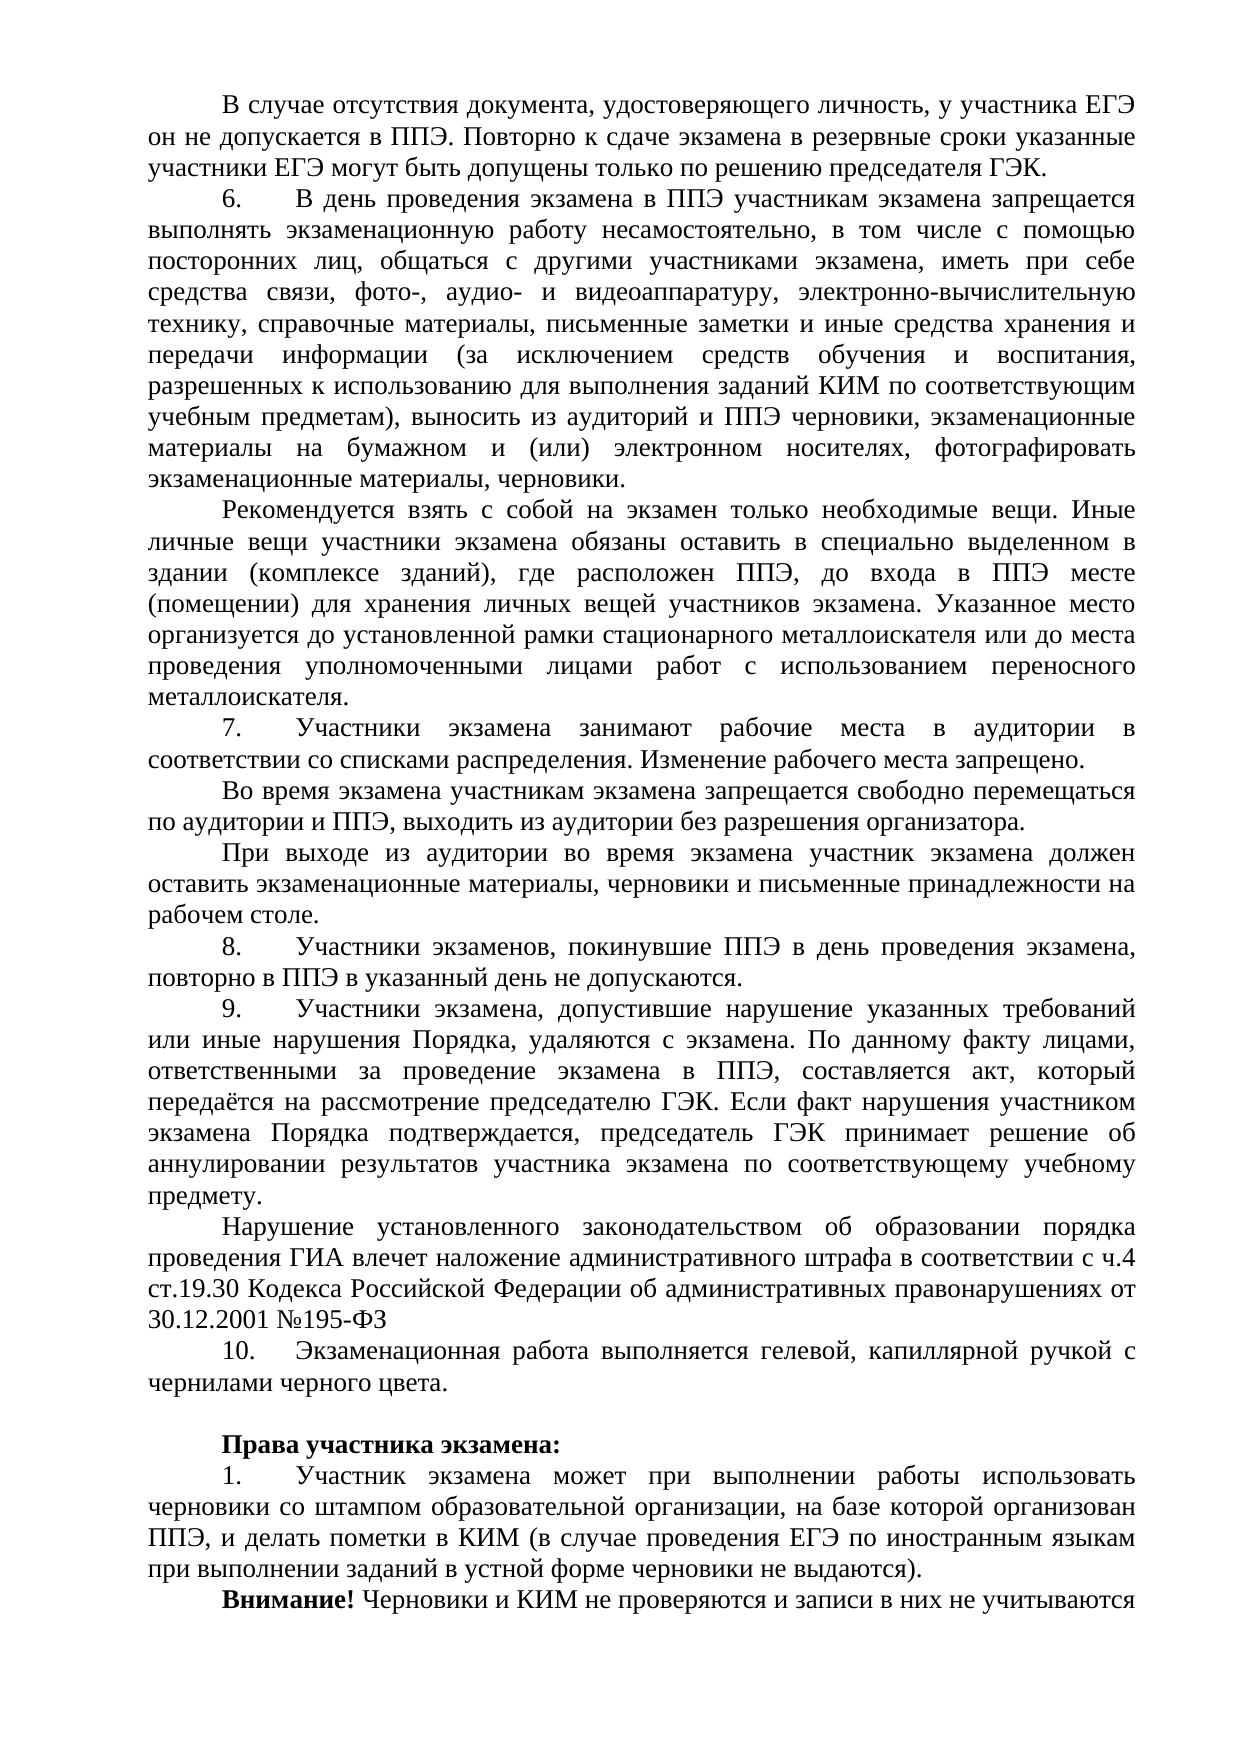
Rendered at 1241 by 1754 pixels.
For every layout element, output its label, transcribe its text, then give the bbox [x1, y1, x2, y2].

list При выходе из аудитории во время экзамена участник экзамена должен оставить экзаменационные материалы, черновики и письменные принадлежности на рабочем столе. [148, 836, 1137, 929]
list Участник экзамена может при выполнении работы использовать черновики со штампом образовательной организации, на базе которой организован ППЭ, и делать пометки в КИМ (в случае проведения ЕГЭ по иностранным языкам при выполнении заданий в устной форме черновики не выдаются). [148, 1459, 1137, 1584]
list Во время экзамена участникам экзамена запрещается свободно перемещаться по аудитории и ППЭ, выходить из аудитории без разрешения организатора. [148, 774, 1137, 836]
list Участники экзаменов, покинувшие ППЭ в день проведения экзамена, повторно в ППЭ в указанный день не допускаются. [148, 929, 1137, 992]
text Права участника экзамена: [148, 1428, 1137, 1459]
list Участники экзамена занимают рабочие места в аудитории в соответствии со списками распределения. Изменение рабочего места запрещено. [148, 712, 1137, 774]
list Участники экзамена, допустившие нарушение указанных требований или иные нарушения Порядка, удаляются с экзамена. По данному факту лицами, ответственными за проведение экзамена в ППЭ, составляется акт, который передаётся на рассмотрение председателю ГЭК. Если факт нарушения участником экзамена Порядка подтверждается, председатель ГЭК принимает решение об аннулировании результатов участника экзамена по соответствующему учебному предмету. [148, 992, 1137, 1210]
text В случае отсутствия документа, удостоверяющего личность, у участника ЕГЭ он не допускается в ППЭ. Повторно к сдаче экзамена в резервные сроки указанные участники ЕГЭ могут быть допущены только по решению председателя ГЭК. [148, 89, 1137, 182]
list Экзаменационная работа выполняется гелевой, капиллярной ручкой с чернилами черного цвета. [148, 1334, 1137, 1397]
list В день проведения экзамена в ППЭ участникам экзамена запрещается выполнять экзаменационную работу несамостоятельно, в том числе с помощью посторонних лиц, общаться с другими участниками экзамена, иметь при себе средства связи, фото-, аудио- и видеоаппаратуру, электронно-вычислительную технику, справочные материалы, письменные заметки и иные средства хранения и передачи информации (за исключением средств обучения и воспитания, разрешенных к использованию для выполнения заданий КИМ по соответствующим учебным предметам), выносить из аудиторий и ППЭ черновики, экзаменационные материалы на бумажном и (или) электронном носителях, фотографировать экзаменационные материалы, черновики. [148, 182, 1137, 493]
text Рекомендуется взять с собой на экзамен только необходимые вещи. Иные личные вещи участники экзамена обязаны оставить в специально выделенном в здании (комплексе зданий), где расположен ППЭ, до входа в ППЭ месте (помещении) для хранения личных вещей участников экзамена. Указанное место организуется до установленной рамки стационарного металлоискателя или до места проведения уполномоченными лицами работ с использованием переносного металлоискателя. [148, 493, 1137, 712]
text Нарушение установленного законодательством об образовании порядка проведения ГИА влечет наложение административного штрафа в соответствии с ч.4 ст.19.30 Кодекса Российской Федерации об административных правонарушениях от 30.12.2001 №195-ФЗ [148, 1210, 1137, 1334]
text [148, 1584, 1137, 1615]
